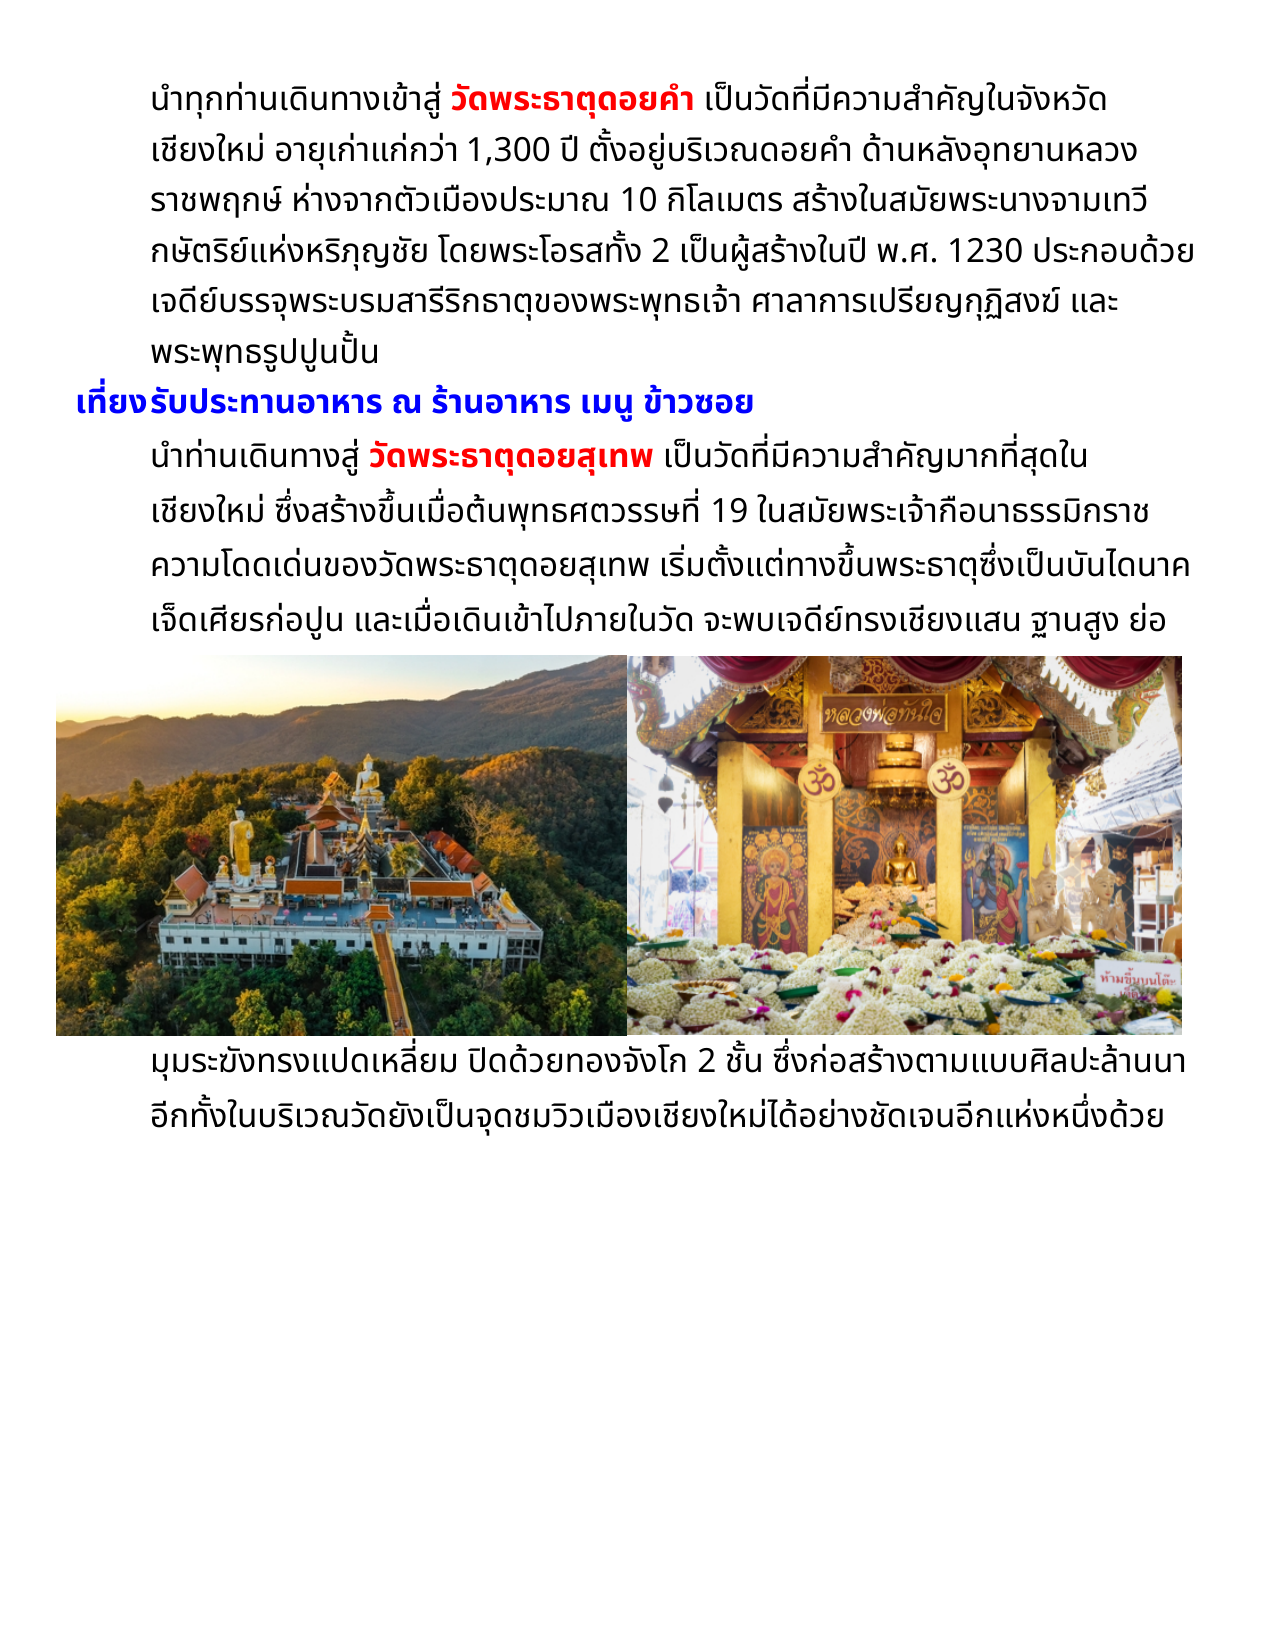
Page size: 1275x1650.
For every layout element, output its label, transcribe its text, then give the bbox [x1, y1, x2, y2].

text นำทุกท่านเดินทางเข้าสู่ วัดพระธาตุดอยคำ เป็นวัดที่มีความสำคัญในจังหวัดเชียงใหม่ อายุเก่าแก่กว่า1,300 ปี ตั้งอยู่บริเวณดอยคำ ด้านหลังอุทยานหลวงราชพฤกษ์ ห่างจากตัวเมืองประมาณ 10 กิโลเมตร สร้างในสมัยพระนางจามเทวีกษัตริย์แห่งหริภุญชัย โดยพระโอรสทั้ง 2 เป็นผู้สร้างในปี พ.ศ. 1230 ประกอบด้วยเจดีย์บรรจุพระบรมสารีริกธาตุของพระพุทธเจ้า ศาลาการเปรียญกุฏิสงฆ์ และพระพุทธรูปปูนปั้น [75, 75, 1200, 378]
picture [56, 655, 1182, 1036]
text เที่ยง รับประทานอาหาร ณ ร้านอาหาร เมนู ข้าวซอย [75, 378, 1200, 428]
